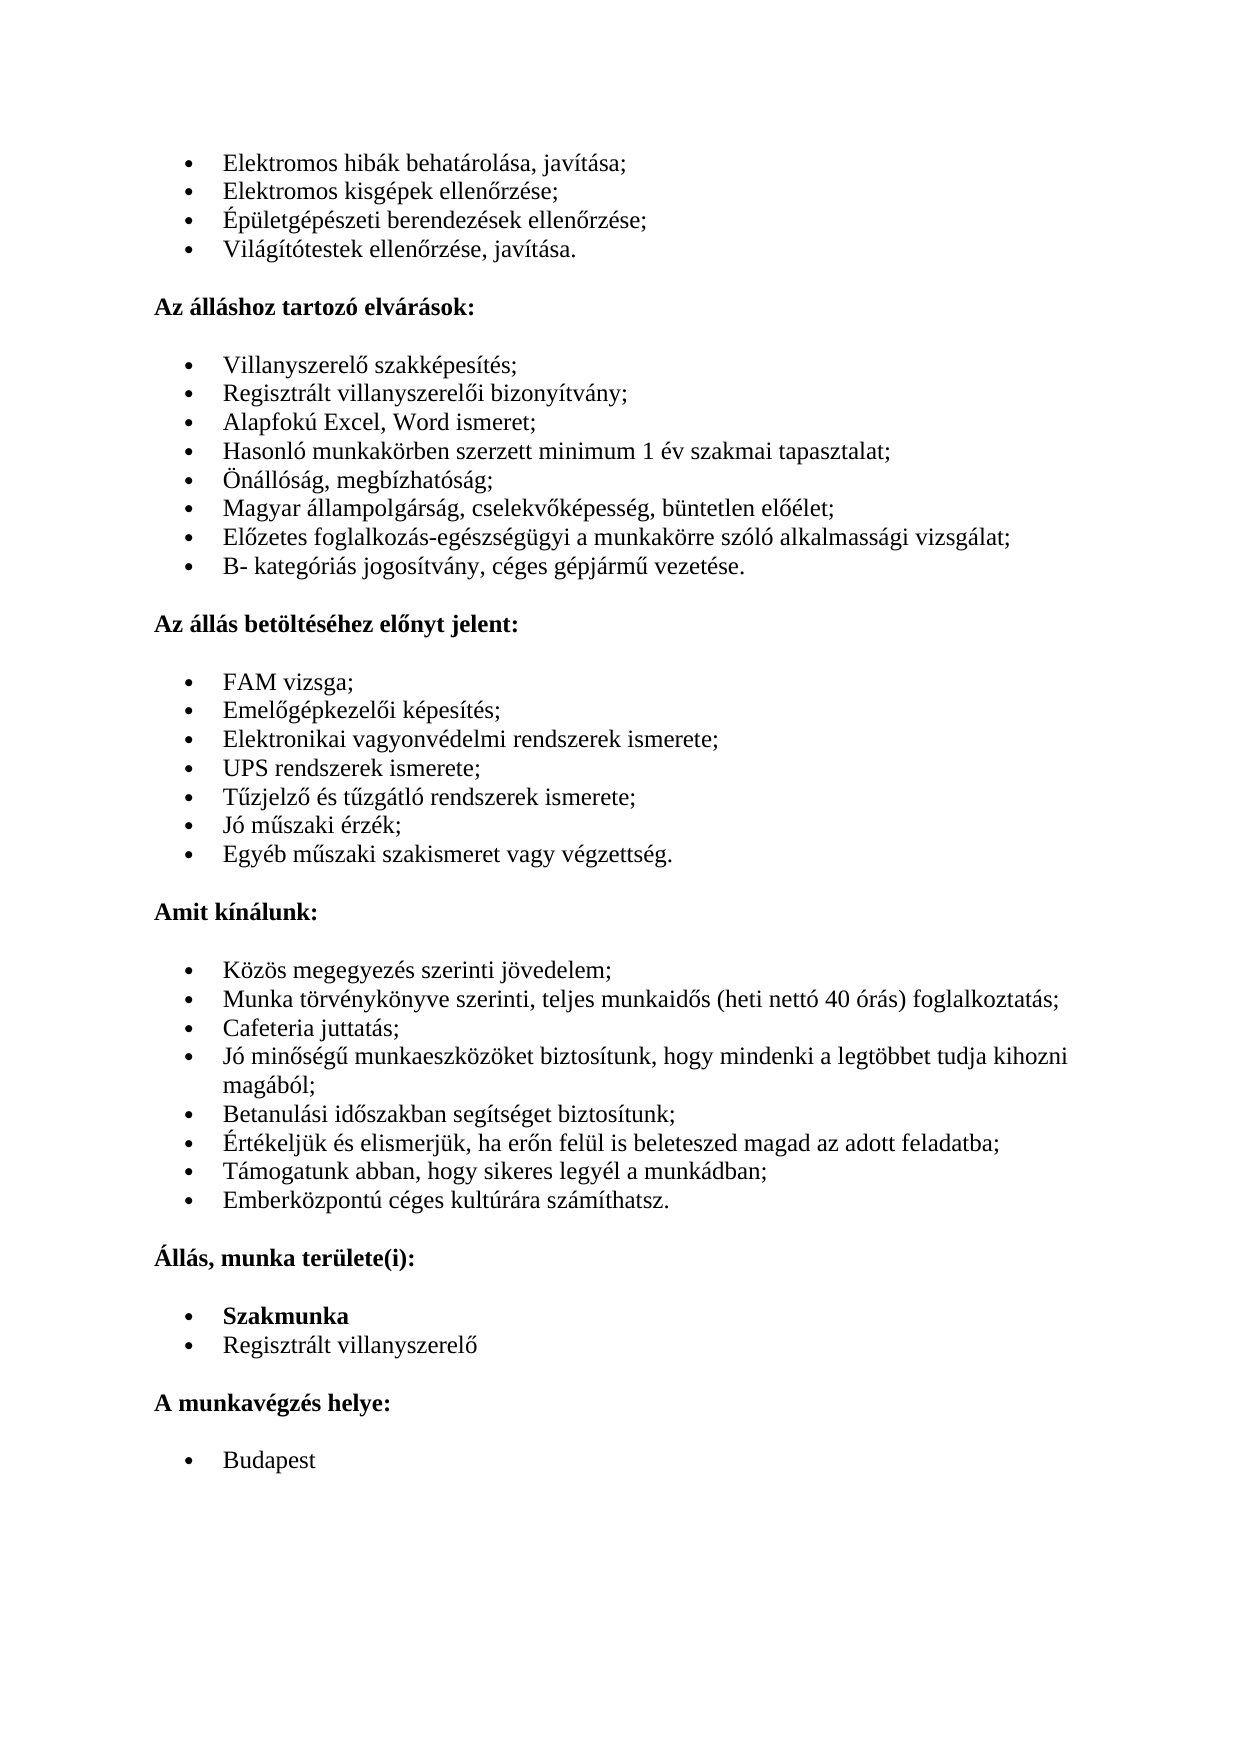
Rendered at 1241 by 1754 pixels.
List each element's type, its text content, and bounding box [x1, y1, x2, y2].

list Emberközpontú céges kultúrára számíthatsz. [185, 1185, 1093, 1214]
list Értékeljük és elismerjük, ha erőn felül is beleteszed magad az adott feladatba; [185, 1128, 1093, 1156]
list Regisztrált villanyszerelő [185, 1330, 1093, 1358]
text Állás, munka területe(i): [148, 1243, 1093, 1272]
list Cafeteria juttatás; [185, 1013, 1093, 1041]
list Munka törvénykönyve szerinti, teljes munkaidős (heti nettó 40 órás) foglalkoztatás; [185, 984, 1093, 1013]
list Szakmunka [185, 1301, 1093, 1330]
list Magyar állampolgárság, cselekvőképesség, büntetlen előélet; [185, 493, 1093, 522]
list Támogatunk abban, hogy sikeres legyél a munkádban; [185, 1156, 1093, 1185]
text Az álláshoz tartozó elvárások: [148, 292, 1093, 321]
list Elektronikai vagyonvédelmi rendszerek ismerete; [185, 724, 1093, 753]
list Betanulási időszakban segítséget biztosítunk; [185, 1099, 1093, 1128]
list Közös megegyezés szerinti jövedelem; [185, 955, 1093, 984]
list Egyéb műszaki szakismeret vagy végzettség. [185, 839, 1093, 868]
list Hasonló munkakörben szerzett minimum 1 év szakmai tapasztalat; [185, 436, 1093, 465]
list Jó műszaki érzék; [185, 811, 1093, 839]
list Jó minőségű munkaeszközöket biztosítunk, hogy mindenki a legtöbbet tudja kihozni magából; [185, 1041, 1093, 1099]
list UPS rendszerek ismerete; [185, 753, 1093, 782]
text Amit kínálunk: [148, 897, 1093, 926]
text A munkavégzés helye: [148, 1388, 1093, 1416]
text Az állás betöltéséhez előnyt jelent: [148, 609, 1093, 638]
list Regisztrált villanyszerelői bizonyítvány; [185, 378, 1093, 407]
list Előzetes foglalkozás-egészségügyi a munkakörre szóló alkalmassági vizsgálat; [185, 522, 1093, 551]
list Önállóság, megbízhatóság; [185, 465, 1093, 493]
list Alapfokú Excel, Word ismeret; [185, 407, 1093, 436]
list Elektromos kisgépek ellenőrzése; [185, 176, 1093, 205]
list Világítótestek ellenőrzése, javítása. [185, 234, 1093, 263]
list Épületgépészeti berendezések ellenőrzése; [185, 205, 1093, 234]
list Villanyszerelő szakképesítés; [185, 350, 1093, 378]
list FAM vizsga; [185, 667, 1093, 696]
list Elektromos hibák behatárolása, javítása; [185, 148, 1093, 176]
list Tűzjelző és tűzgátló rendszerek ismerete; [185, 782, 1093, 811]
list Emelőgépkezelői képesítés; [185, 696, 1093, 724]
list B- kategóriás jogosítvány, céges gépjármű vezetése. [185, 551, 1093, 580]
list Budapest [185, 1446, 1093, 1474]
